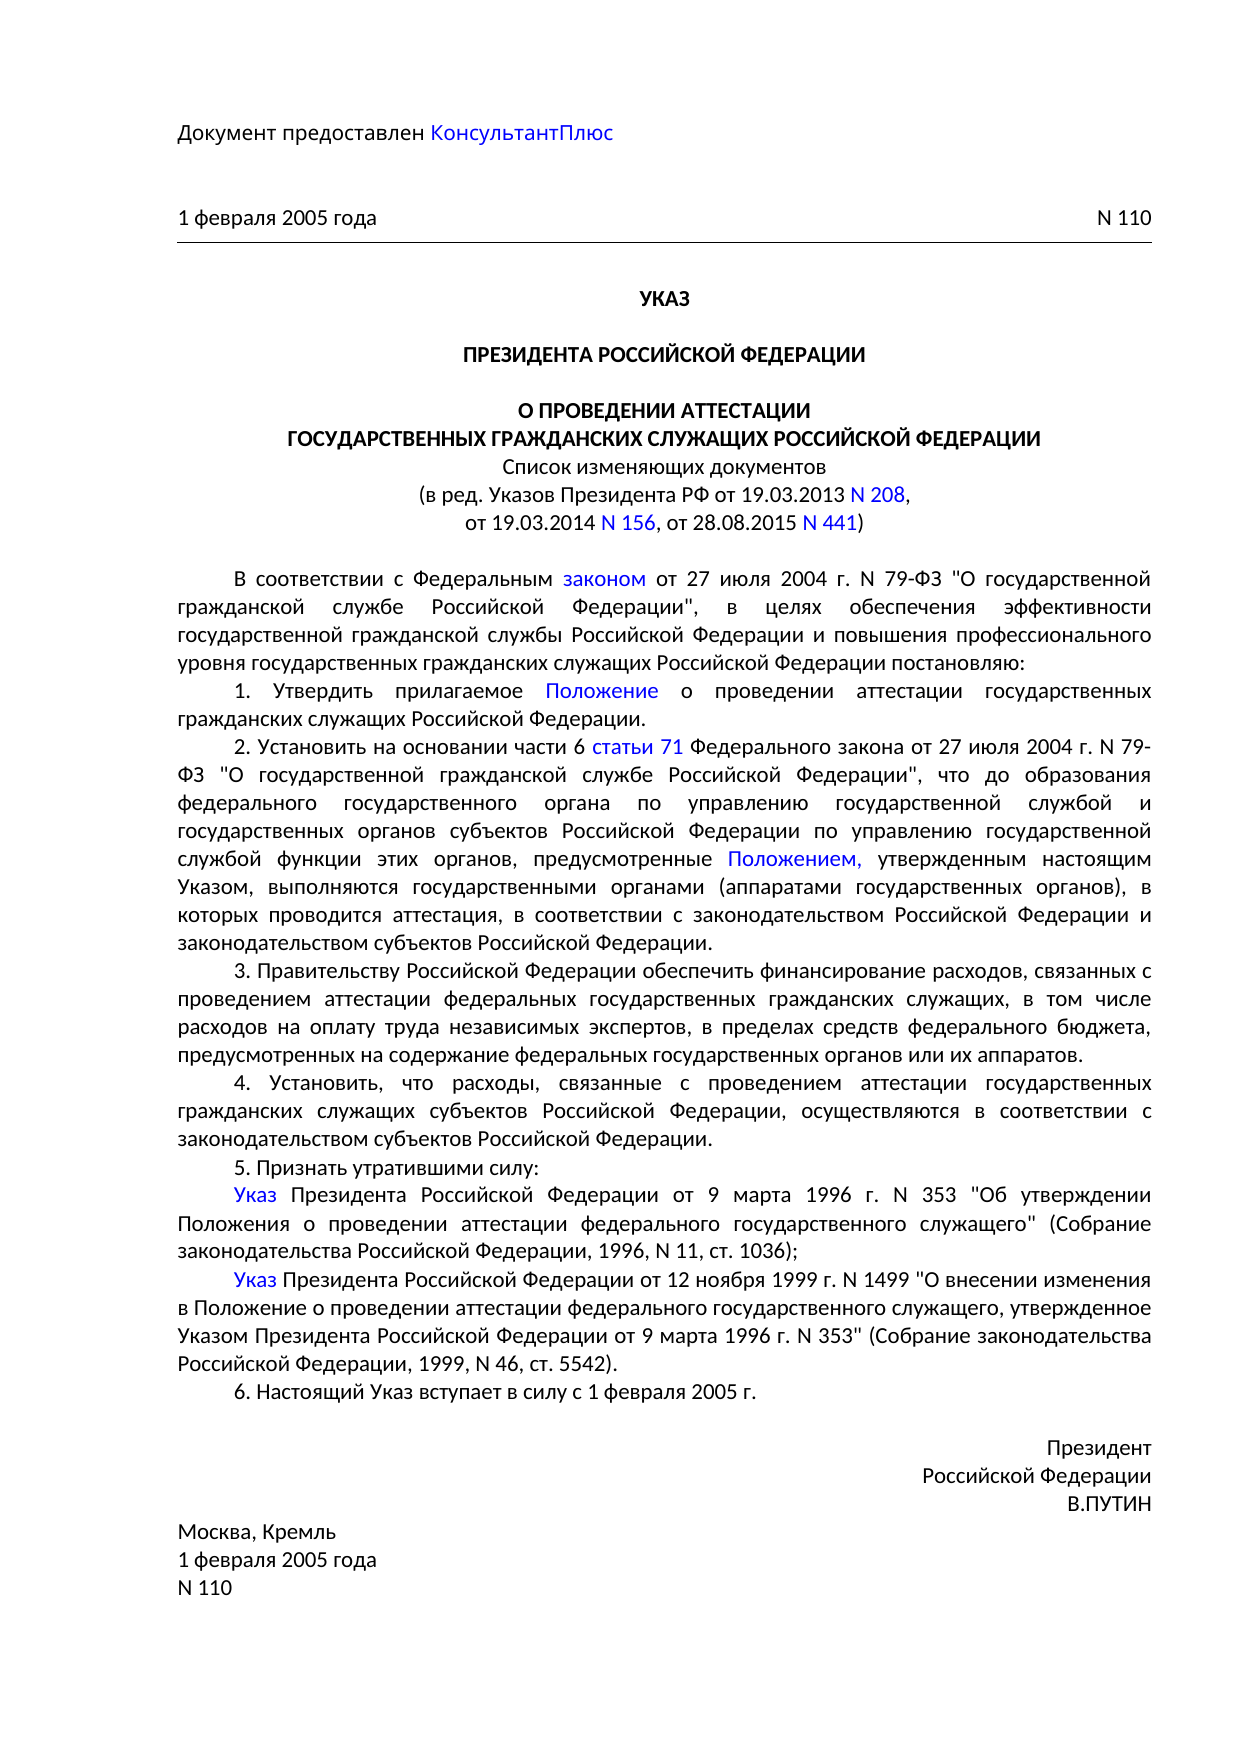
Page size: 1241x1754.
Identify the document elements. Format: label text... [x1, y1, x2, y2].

text Список изменяющих документов [177, 452, 1152, 480]
text (в ред. Указов Президента РФ от 19.03.2013 N 208, [177, 480, 1152, 508]
text Москва, Кремль [177, 1517, 1152, 1545]
title УКАЗ [177, 284, 1152, 312]
text от 19.03.2014 N 156, от 28.08.2015 N 441) [177, 508, 1152, 536]
text 1 февраля 2005 года [177, 1545, 1152, 1573]
text Указ Президента Российской Федерации от 12 ноября 1999 г. N 1499 "О внесении изменения в Положение о проведении аттестации федерального государственного служащего, утвержденное Указом Президента Российской Федерации от 9 марта 1996 г. N 353" (Собрание законодательства Российской Федерации, 1999, N 46, ст. 5542). [177, 1265, 1152, 1377]
table_header 1 февраля 2005 года [177, 203, 664, 231]
title ПРЕЗИДЕНТА РОССИЙСКОЙ ФЕДЕРАЦИИ [177, 340, 1152, 368]
text Российской Федерации [177, 1461, 1152, 1489]
text 2. Установить на основании части 6 статьи 71 Федерального закона от 27 июля 2004 г. N 79-ФЗ "О государственной гражданской службе Российской Федерации", что до образования федерального государственного органа по управлению государственной службой и государственных органов субъектов Российской Федерации по управлению государственной службой функции этих органов, предусмотренные Положением, утвержденным настоящим Указом, выполняются государственными органами (аппаратами государственных органов), в которых проводится аттестация, в соответствии с законодательством Российской Федерации и законодательством субъектов Российской Федерации. [177, 732, 1152, 956]
text В соответствии с Федеральным законом от 27 июля 2004 г. N 79-ФЗ "О государственной гражданской службе Российской Федерации", в целях обеспечения эффективности государственной гражданской службы Российской Федерации и повышения профессионального уровня государственных гражданских служащих Российской Федерации постановляю: [177, 564, 1152, 676]
title ГОСУДАРСТВЕННЫХ ГРАЖДАНСКИХ СЛУЖАЩИХ РОССИЙСКОЙ ФЕДЕРАЦИИ [177, 424, 1152, 452]
text 6. Настоящий Указ вступает в силу с 1 февраля 2005 г. [177, 1377, 1152, 1405]
text 5. Признать утратившими силу: [177, 1153, 1152, 1181]
text 4. Установить, что расходы, связанные с проведением аттестации государственных гражданских служащих субъектов Российской Федерации, осуществляются в соответствии с законодательством субъектов Российской Федерации. [177, 1068, 1152, 1153]
title О ПРОВЕДЕНИИ АТТЕСТАЦИИ [177, 396, 1152, 424]
text Президент [177, 1433, 1152, 1461]
text В.ПУТИН [177, 1489, 1152, 1517]
text N 110 [177, 1573, 1152, 1601]
title Документ предоставлен КонсультантПлюс [177, 118, 1152, 175]
text 3. Правительству Российской Федерации обеспечить финансирование расходов, связанных с проведением аттестации федеральных государственных гражданских служащих, в том числе расходов на оплату труда независимых экспертов, в пределах средств федерального бюджета, предусмотренных на содержание федеральных государственных органов или их аппаратов. [177, 956, 1152, 1068]
text 1. Утвердить прилагаемое Положение о проведении аттестации государственных гражданских служащих Российской Федерации. [177, 676, 1152, 732]
table_header N 110 [664, 203, 1152, 231]
text Указ Президента Российской Федерации от 9 марта 1996 г. N 353 "Об утверждении Положения о проведении аттестации федерального государственного служащего" (Собрание законодательства Российской Федерации, 1996, N 11, ст. 1036); [177, 1181, 1152, 1265]
